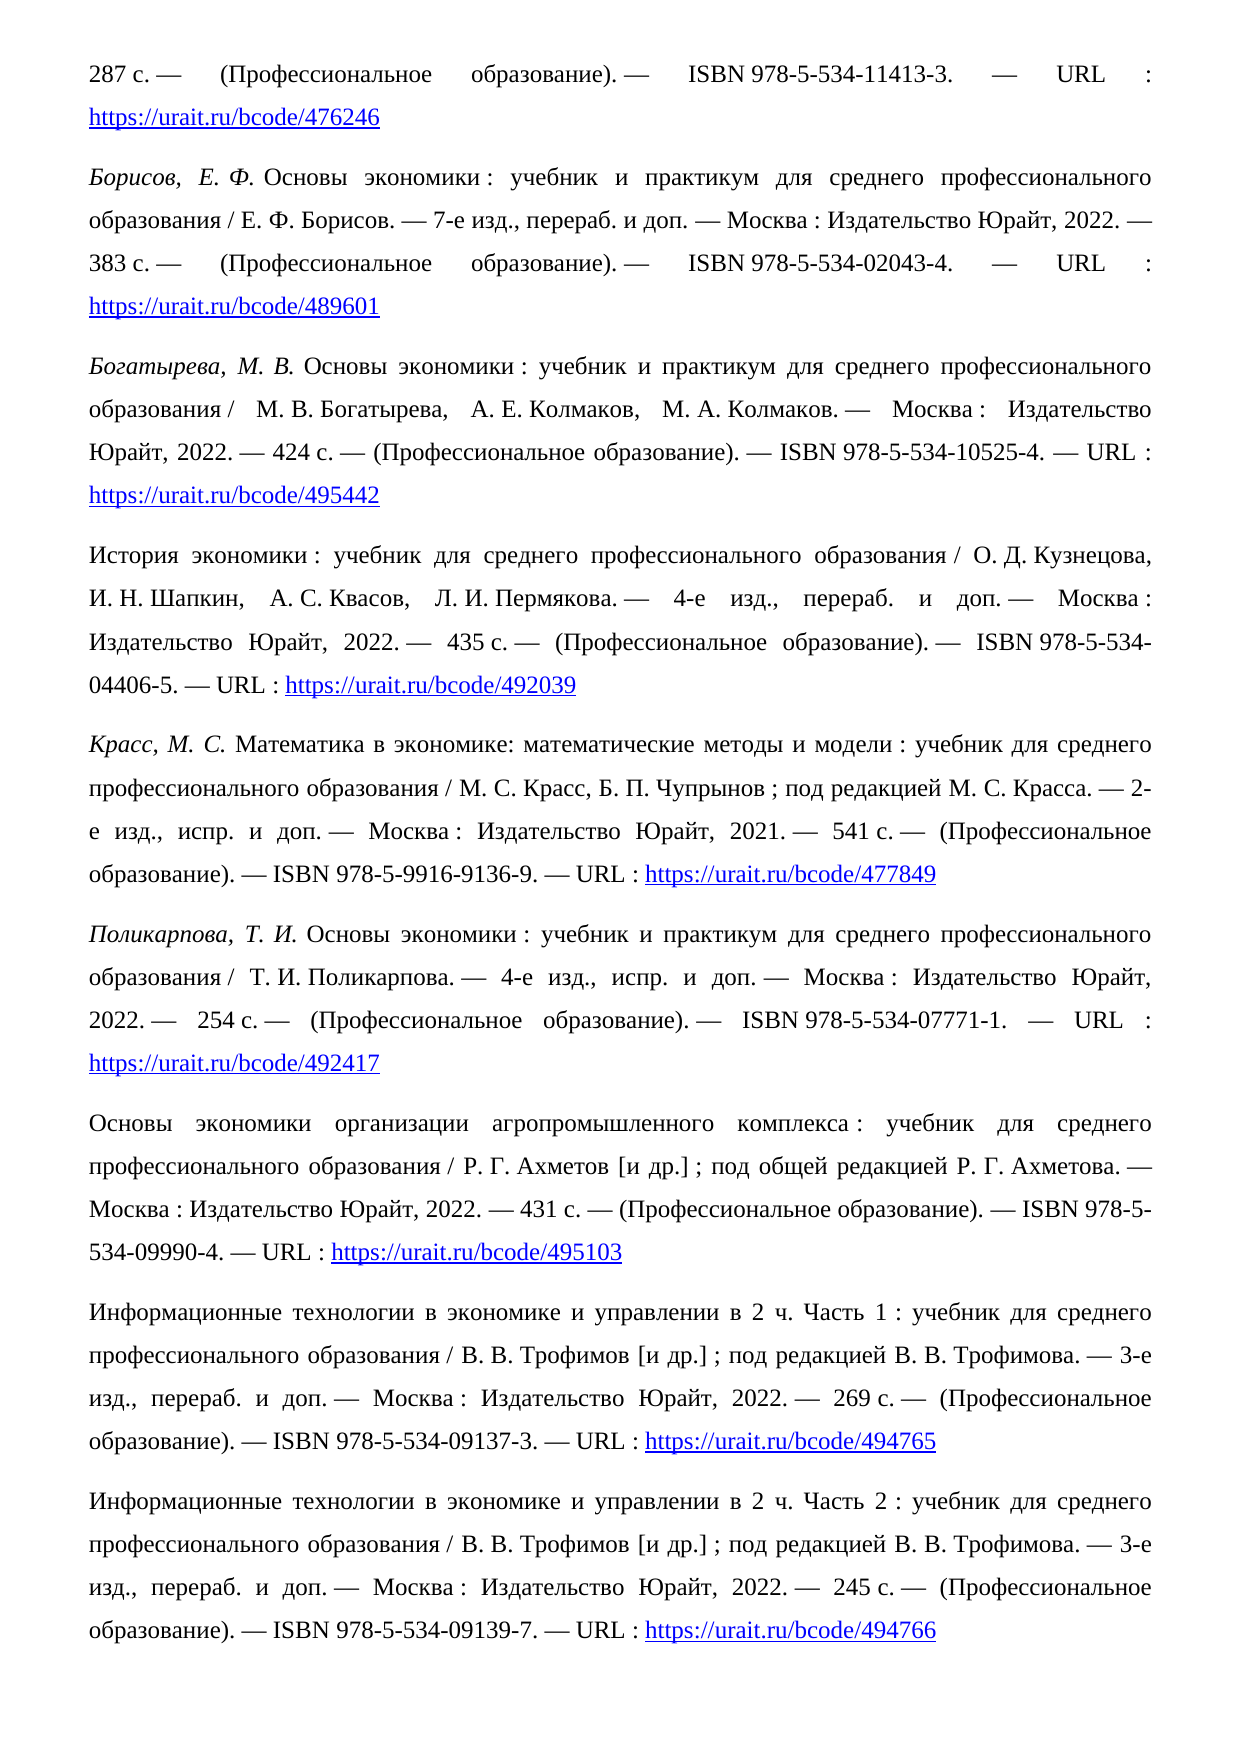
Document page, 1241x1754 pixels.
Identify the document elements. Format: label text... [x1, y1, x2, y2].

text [89, 59, 1152, 131]
text Богатырева, М. В. Основы экономики : учебник и практикум для среднего профессионального образования / М. В. Богатырева, А. Е. Колмаков, М. А. Колмаков. — Москва : Издательство Юрайт, 2022. — 424 с. — (Профессиональное образование). — ISBN 978-5-534-10525-4. — URL : https://urait.ru/bcode/495442 [89, 351, 1152, 509]
text История экономики : учебник для среднего профессионального образования / О. Д. Кузнецова, И. Н. Шапкин, А. С. Квасов, Л. И. Пермякова. — 4-е изд., перераб. и доп. — Москва : Издательство Юрайт, 2022. — 435 с. — (Профессиональное образование). — ISBN 978-5-534-04406-5. — URL : https://urait.ru/bcode/492039 [89, 540, 1152, 698]
text Борисов, Е. Ф. Основы экономики : учебник и практикум для среднего профессионального образования / Е. Ф. Борисов. — 7-е изд., перераб. и доп. — Москва : Издательство Юрайт, 2022. — 383 с. — (Профессиональное образование). — ISBN 978-5-534-02043-4. — URL : https://urait.ru/bcode/489601 [89, 162, 1152, 320]
text Информационные технологии в экономике и управлении в 2 ч. Часть 2 : учебник для среднего профессионального образования / В. В. Трофимов [и др.] ; под редакцией В. В. Трофимова. — 3-е изд., перераб. и доп. — Москва : Издательство Юрайт, 2022. — 245 с. — (Профессиональное образование). — ISBN 978-5-534-09139-7. — URL : https://urait.ru/bcode/494766 [89, 1486, 1152, 1644]
text Основы экономики организации агропромышленного комплекса : учебник для среднего профессионального образования / Р. Г. Ахметов [и др.] ; под общей редакцией Р. Г. Ахметова. — Москва : Издательство Юрайт, 2022. — 431 с. — (Профессиональное образование). — ISBN 978-5-534-09990-4. — URL : https://urait.ru/bcode/495103 [89, 1108, 1152, 1266]
text Поликарпова, Т. И. Основы экономики : учебник и практикум для среднего профессионального образования / Т. И. Поликарпова. — 4-е изд., испр. и доп. — Москва : Издательство Юрайт, 2022. — 254 с. — (Профессиональное образование). — ISBN 978-5-534-07771-1. — URL : https://urait.ru/bcode/492417 [89, 919, 1152, 1077]
text Информационные технологии в экономике и управлении в 2 ч. Часть 1 : учебник для среднего профессионального образования / В. В. Трофимов [и др.] ; под редакцией В. В. Трофимова. — 3-е изд., перераб. и доп. — Москва : Издательство Юрайт, 2022. — 269 с. — (Профессиональное образование). — ISBN 978-5-534-09137-3. — URL : https://urait.ru/bcode/494765 [89, 1297, 1152, 1455]
text Красс, М. С. Математика в экономике: математические методы и модели : учебник для среднего профессионального образования / М. С. Красс, Б. П. Чупрынов ; под редакцией М. С. Красса. — 2-е изд., испр. и доп. — Москва : Издательство Юрайт, 2021. — 541 с. — (Профессиональное образование). — ISBN 978-5-9916-9136-9. — URL : https://urait.ru/bcode/477849 [89, 729, 1152, 888]
